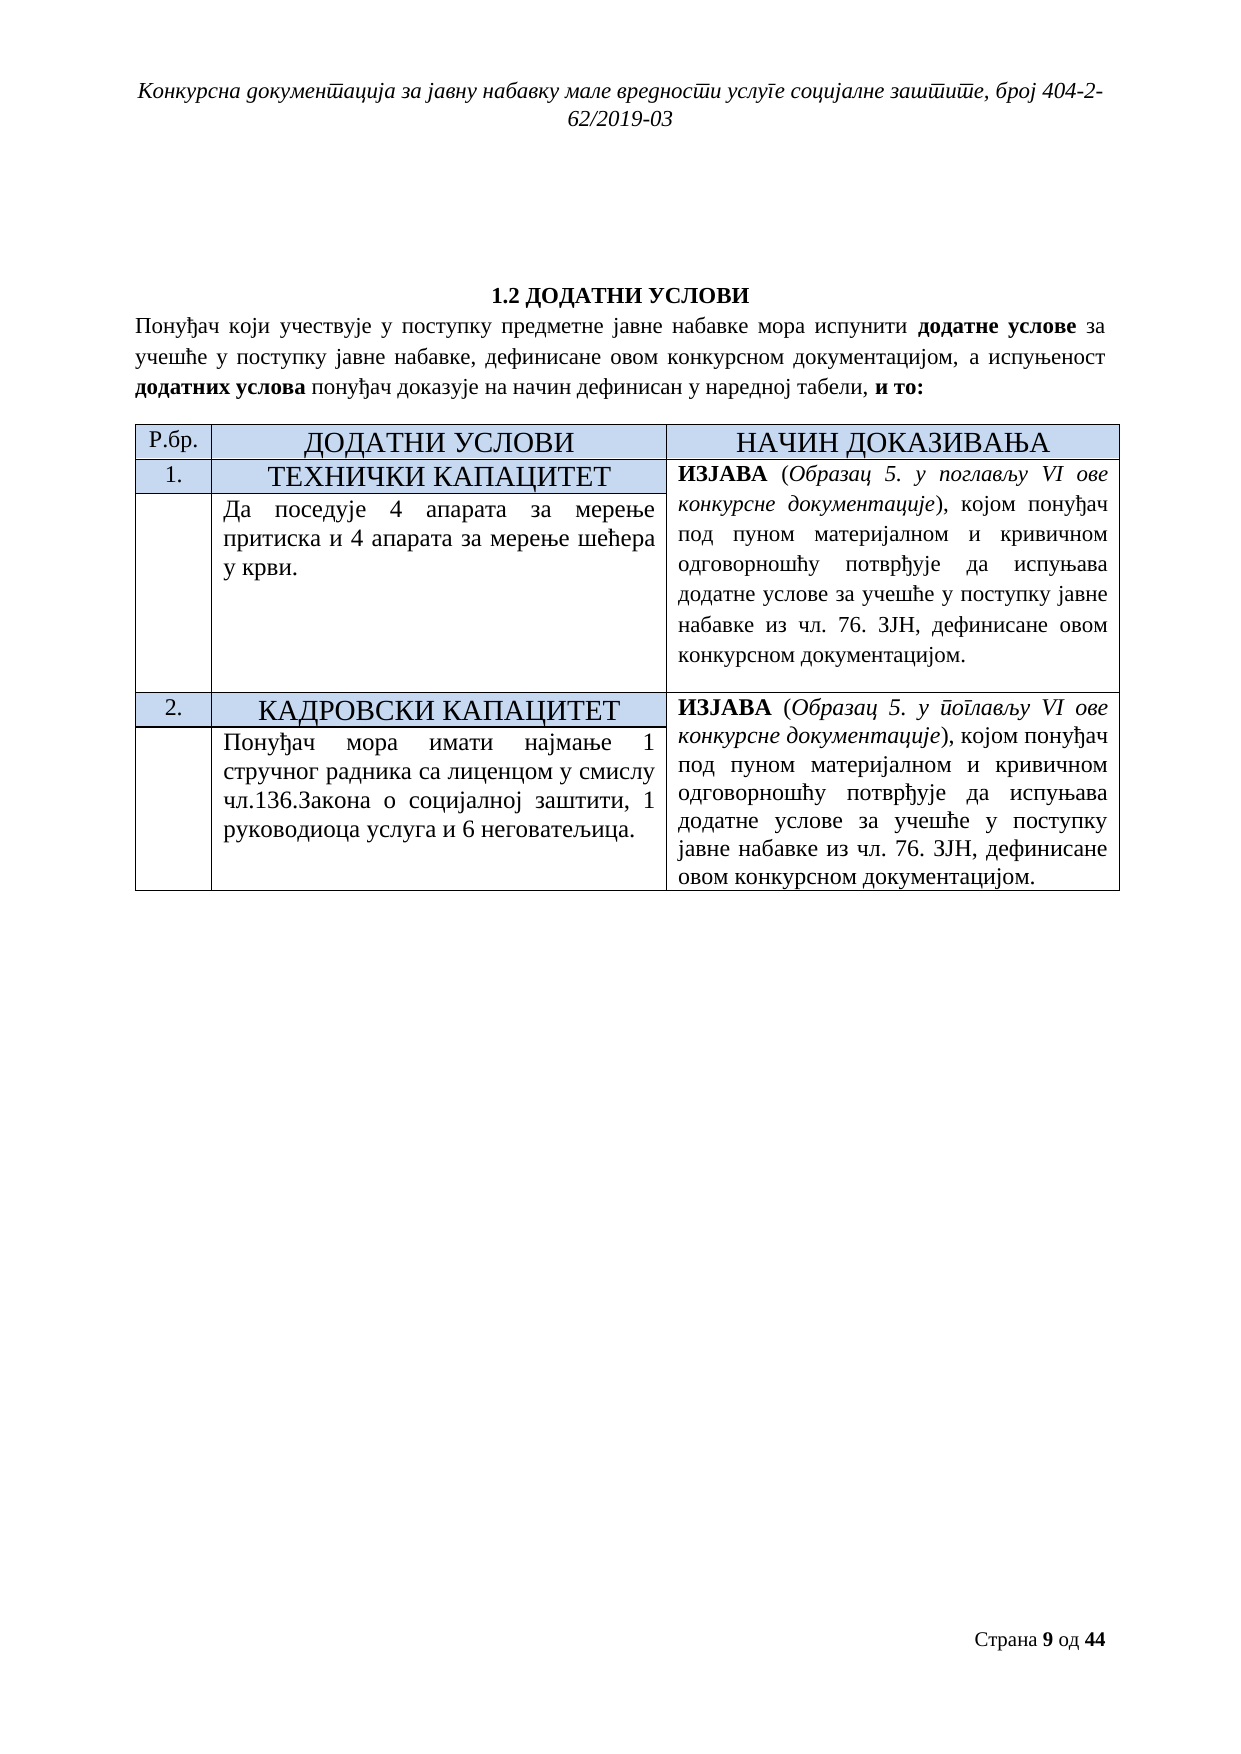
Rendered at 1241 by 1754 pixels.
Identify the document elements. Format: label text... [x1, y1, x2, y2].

table_cell [136, 728, 211, 890]
table_cell ИЗЈАВА (Образац 5. у поглављу VI ове конкурсне документације), којом понуђач под пуном материјалном и кривичном одговорношћу потврђује да испуњава додатне услове за учешће у поступку јавне набавке из чл. 76. ЗЈН, дефинисане овом конкурсном документацијом. [667, 460, 1119, 692]
table_cell [136, 494, 211, 692]
table_cell Понуђач мора имати најмање 1 стручног радника са лиценцом у смислу чл.136.Закона о социјалној заштити, 1 руководиоца услуга и 6 неговатељица. [212, 728, 666, 890]
table_cell 2. [136, 693, 211, 726]
table_cell Да поседује 4 апарата за мерење притиска и 4 апарата за мерење шећера у крви. [212, 494, 666, 692]
table_cell 1. [136, 460, 211, 493]
list 1.2 ДОДАТНИ УСЛОВИ [135, 282, 1105, 309]
table_cell КАДРОВСКИ КАПАЦИТЕТ [212, 693, 666, 726]
table_cell ТЕХНИЧКИ КАПАЦИТЕТ [212, 460, 666, 493]
list Понуђач који учествује у поступку предметне јавне набавке мора испунити додатне услове за учешће у поступку јавне набавке, дефинисане овом конкурсном документацијом, а испуњеност додатних услова понуђач доказује на начин дефинисан у наредној табели, и то: [135, 312, 1105, 399]
table_header Р.бр. [136, 425, 211, 458]
table_header ДОДАТНИ УСЛОВИ [212, 425, 666, 458]
table_cell ИЗЈАВА (Образац 5. у поглављу VI ове конкурсне документације), којом понуђач под пуном материјалном и кривичном одговорношћу потврђује да испуњава додатне услове за учешће у поступку јавне набавке из чл. 76. ЗЈН, дефинисане овом конкурсном документацијом. [667, 693, 1119, 890]
table_header НАЧИН ДОКАЗИВАЊА [667, 425, 1119, 458]
